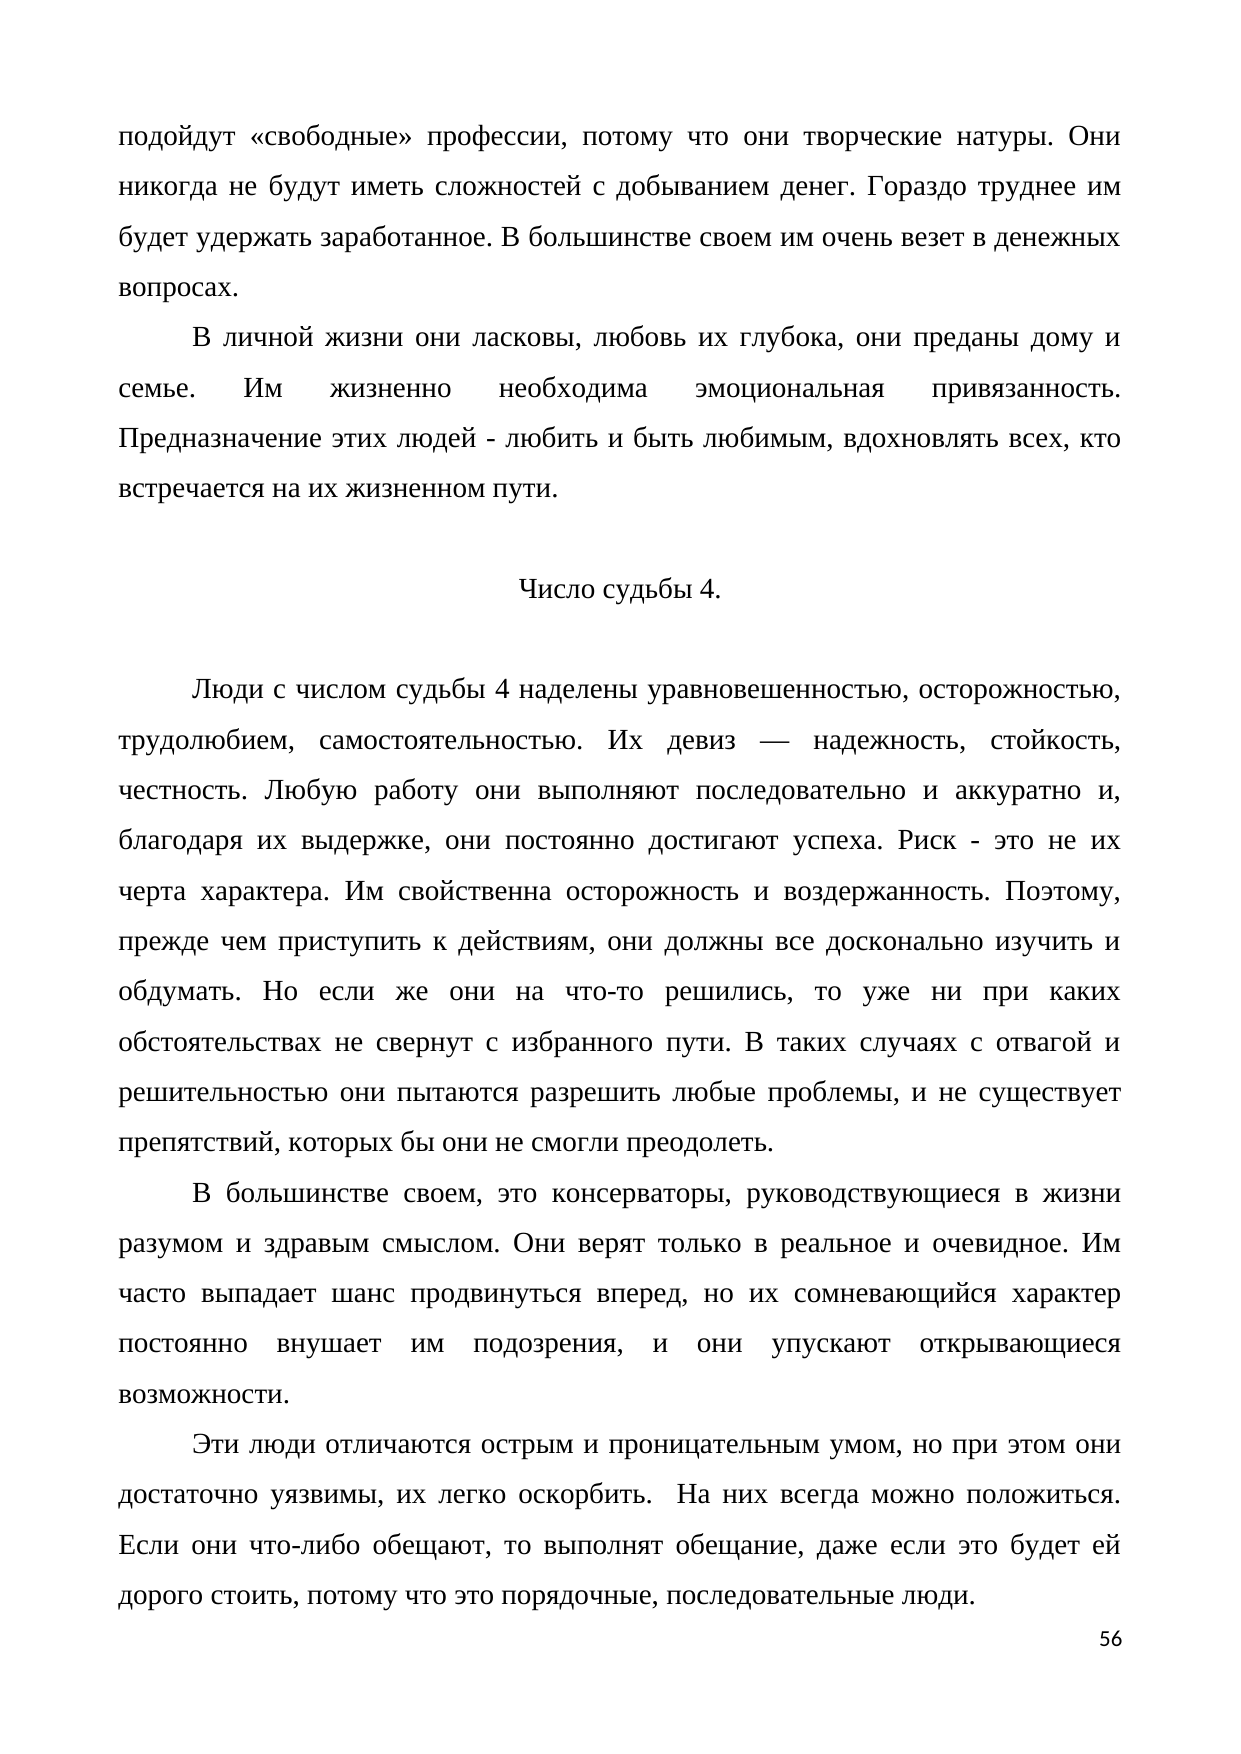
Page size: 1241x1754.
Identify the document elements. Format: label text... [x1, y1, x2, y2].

text В большинстве своем, это консерваторы, руководствующиеся в жизни разумом и здравым смыслом. Они верят только в реальное и очевидное. Им часто выпадает шанс продвинуться вперед, но их сомневающийся характер постоянно внушает им подозрения, и они упускают открывающиеся возможности. [118, 1175, 1122, 1409]
text Эти люди отличаются острым и проницательным умом, но при этом они достаточно уязвимы, их легко оскорбить. На них всегда можно положиться. Если они что-либо обещают, то выполнят обещание, даже если это будет ей дорого стоить, потому что это порядочные, последовательные люди. [118, 1426, 1122, 1611]
text Люди с числом судьбы 4 наделены уравновешенностью, осторожностью, трудолюбием, самостоятельностью. Их девиз — надежность, стойкость, честность. Любую работу они выполняют последовательно и аккуратно и, благодаря их выдержке, они постоянно достигают успеха. Риск - это не их черта характера. Им свойственна осторожность и воздержанность. Поэтому, прежде чем приступить к действиям, они должны все досконально изучить и обдумать. Но если же они на что-то решились, то уже ни при каких обстоятельствах не свернут с избранного пути. В таких случаях с отвагой и решительностью они пытаются разрешить любые проблемы, и не существует препятствий, которых бы они не смогли преодолеть. [118, 672, 1122, 1158]
text В личной жизни они ласковы, любовь их глубока, они преданы дому и семье. Им жизненно необходима эмоциональная привязанность. Предназначение этих людей - любить и быть любимым, вдохновлять всех, кто встречается на их жизненном пути. [118, 319, 1122, 504]
text Число судьбы 4. [118, 571, 1122, 604]
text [118, 118, 1122, 303]
